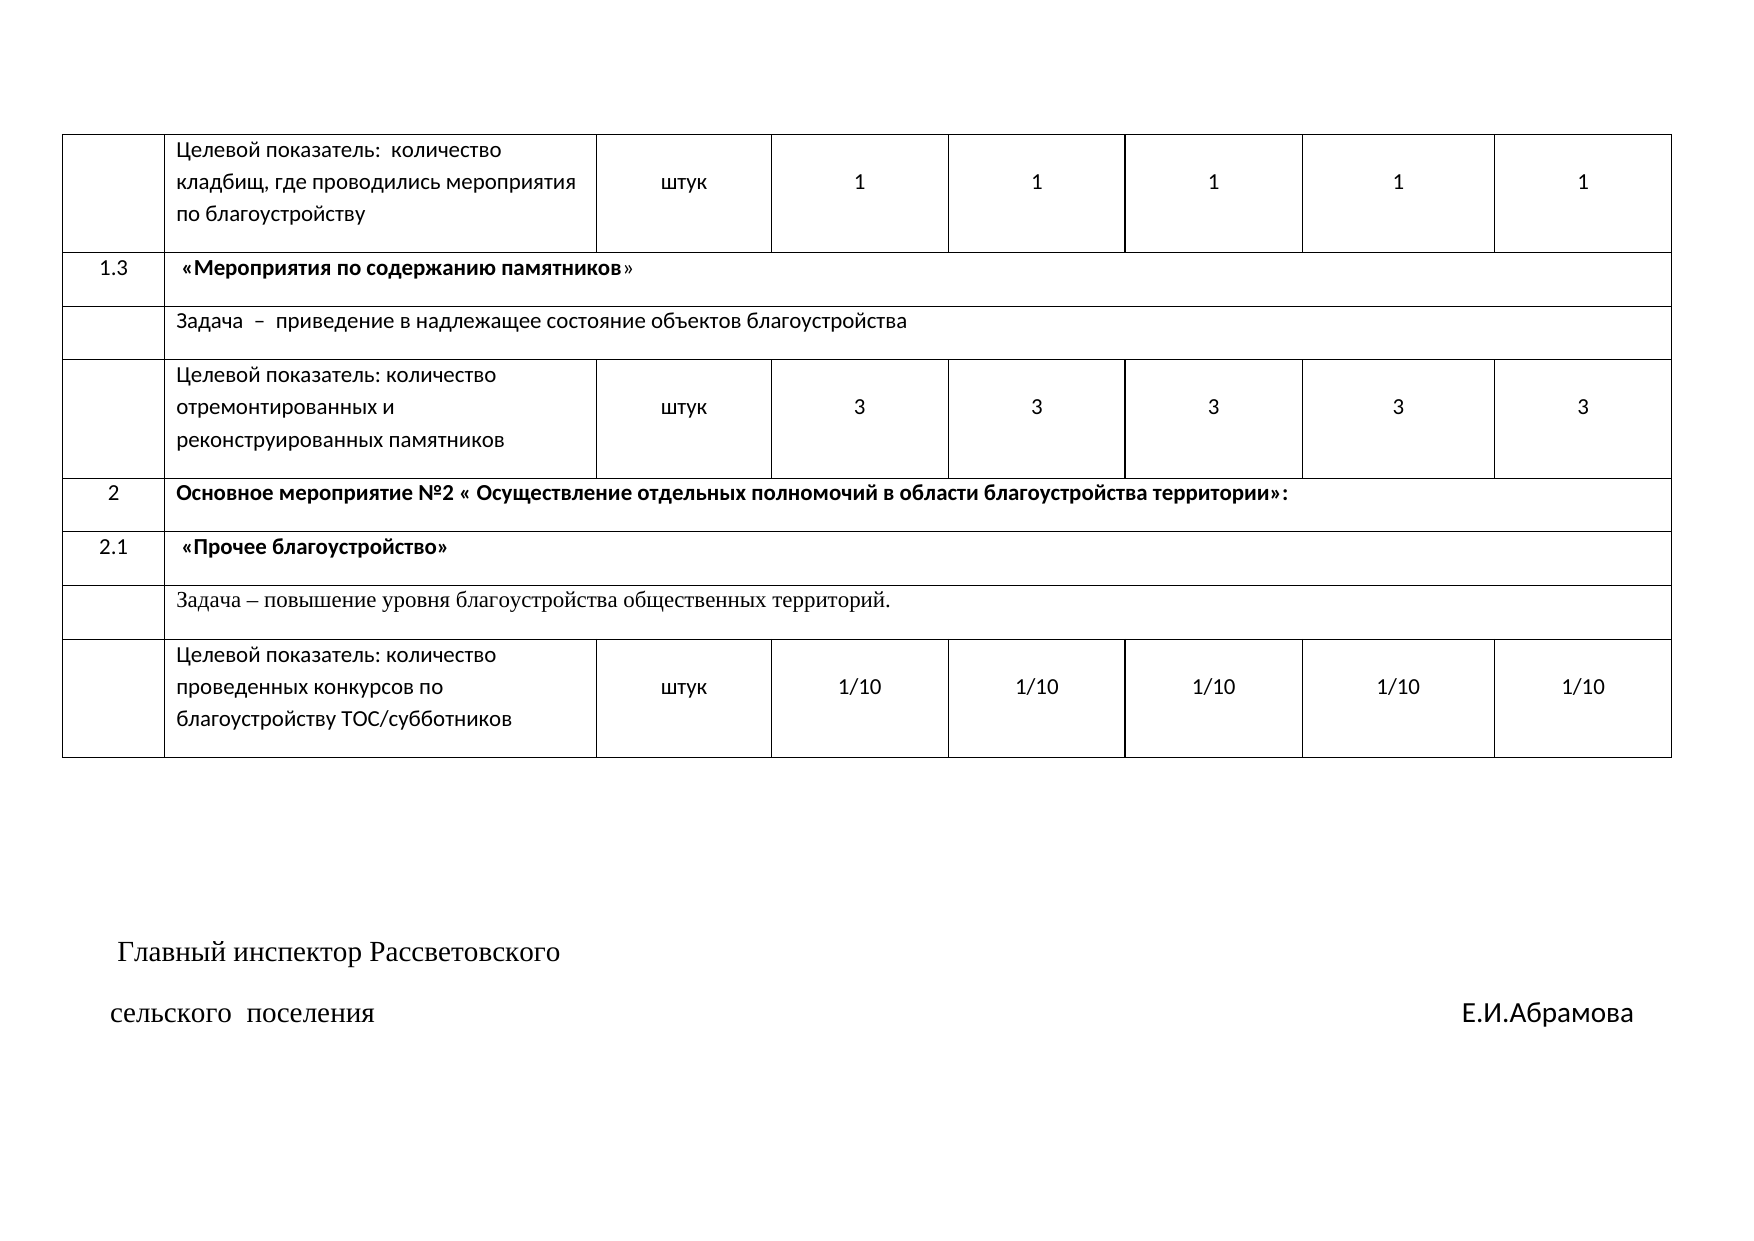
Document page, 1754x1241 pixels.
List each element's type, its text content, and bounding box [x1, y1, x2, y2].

table_cell Целевой показатель: количество проведенных конкурсов по благоустройству ТОС/субботников [165, 640, 596, 757]
table_cell 3 [772, 360, 948, 477]
table_cell «Прочее благоустройство» [165, 532, 1671, 585]
table_cell 3 [949, 360, 1124, 477]
table_cell «Мероприятия по содержанию памятников» [165, 253, 1671, 306]
table_cell Задача – повышение уровня благоустройства общественных территорий. [165, 586, 1671, 639]
table_cell 3 [1126, 360, 1302, 477]
text сельского поселения Е.И.Абрамова [44, 994, 1636, 1030]
table_cell 1 [1495, 135, 1671, 252]
text Главный инспектор Рассветовского [44, 934, 1636, 968]
table_cell Целевой показатель: количество кладбищ, где проводились мероприятия по благоустройству [165, 135, 596, 252]
table_cell 1 [772, 135, 948, 252]
table_cell [63, 640, 164, 757]
table_cell [63, 135, 164, 252]
table_cell [63, 360, 164, 477]
table_cell [63, 586, 164, 639]
table_cell 3 [1303, 360, 1494, 477]
table_cell [63, 307, 164, 359]
table_cell штук [597, 360, 771, 477]
table_cell штук [597, 640, 771, 757]
table_cell 1.3 [63, 253, 164, 306]
table_cell 1/10 [772, 640, 948, 757]
table_cell 1/10 [1303, 640, 1494, 757]
table_cell 3 [1495, 360, 1671, 477]
table_cell 1 [1303, 135, 1494, 252]
table_cell 2.1 [63, 532, 164, 585]
table_cell 1 [1126, 135, 1302, 252]
table_cell 1/10 [949, 640, 1124, 757]
table_cell 1 [949, 135, 1124, 252]
table_cell 1/10 [1126, 640, 1302, 757]
table_cell 2 [63, 479, 164, 531]
table_cell штук [597, 135, 771, 252]
table_cell Задача – приведение в надлежащее состояние объектов благоустройства [165, 307, 1671, 359]
table_cell Целевой показатель: количество отремонтированных и реконструированных памятников [165, 360, 596, 477]
table_cell 1/10 [1495, 640, 1671, 757]
table_cell Основное мероприятие №2 « Осуществление отдельных полномочий в области благоустройства территории»: [165, 479, 1671, 531]
